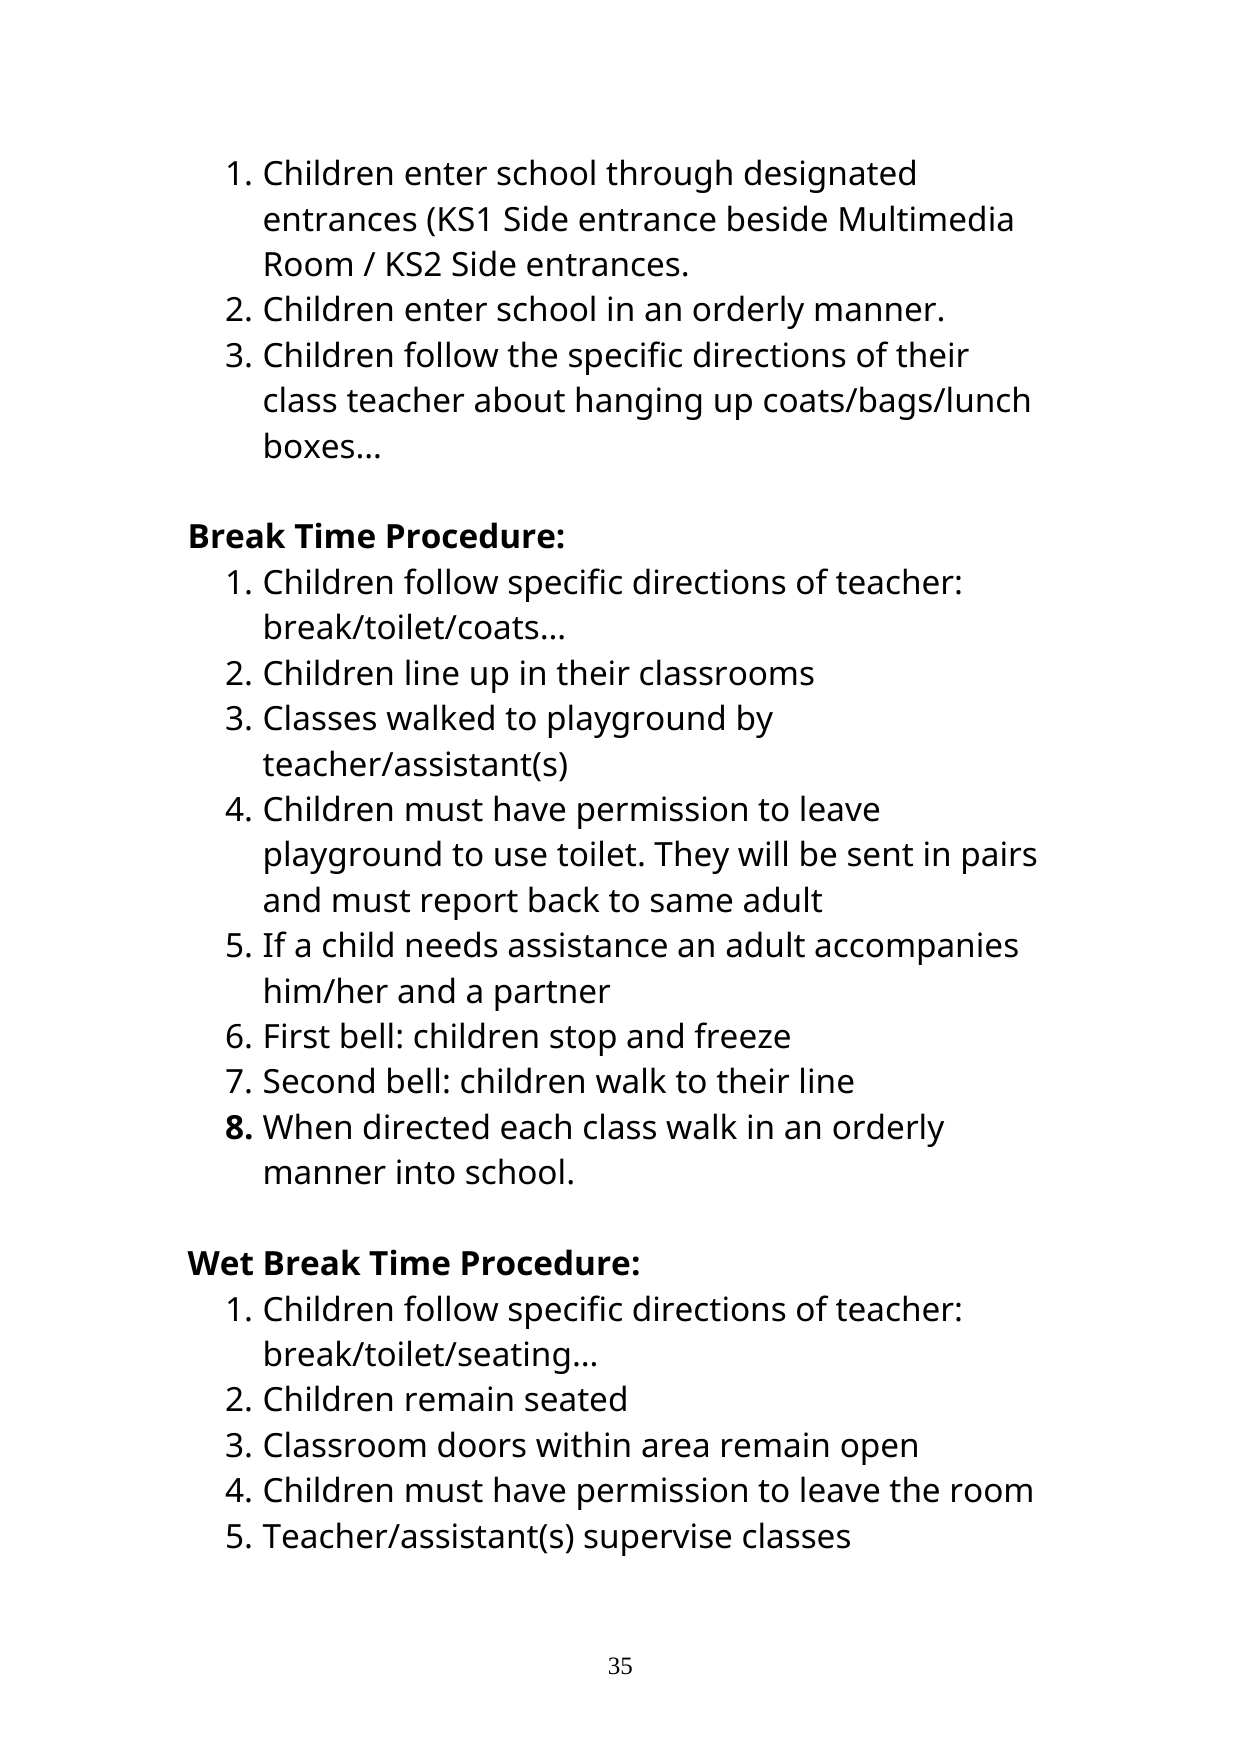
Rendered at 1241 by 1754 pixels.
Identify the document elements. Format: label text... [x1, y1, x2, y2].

list Children remain seated [225, 1376, 1053, 1422]
list Children line up in their classrooms [225, 649, 1053, 695]
list Classroom doors within area remain open [225, 1422, 1053, 1467]
list Children follow specific directions of teacher: break/toilet/seating… [225, 1285, 1053, 1376]
list When directed each class walk in an orderly manner into school. [225, 1104, 1053, 1194]
list First bell: children stop and freeze [225, 1013, 1053, 1058]
list Children must have permission to leave playground to use toilet. They will be sent in pairs and must report back to same adult [225, 786, 1053, 922]
list If a child needs assistance an adult accompanies him/her and a partner [225, 922, 1053, 1013]
list Teacher/assistant(s) supervise classes [225, 1512, 1053, 1558]
list Children enter school in an orderly manner. [225, 286, 1053, 332]
list Second bell: children walk to their line [225, 1058, 1053, 1104]
list Children must have permission to leave the room [225, 1467, 1053, 1512]
text Break Time Procedure: [187, 513, 1053, 559]
list Children follow specific directions of teacher: break/toilet/coats… [225, 559, 1053, 649]
list Children enter school through designated entrances (KS1 Side entrance beside Multimedia Room / KS2 Side entrances. [225, 150, 1053, 286]
list Classes walked to playground by teacher/assistant(s) [225, 695, 1053, 786]
list Children follow the specific directions of their class teacher about hanging up coats/bags/lunch boxes… [225, 332, 1053, 468]
text Wet Break Time Procedure: [187, 1240, 1053, 1285]
